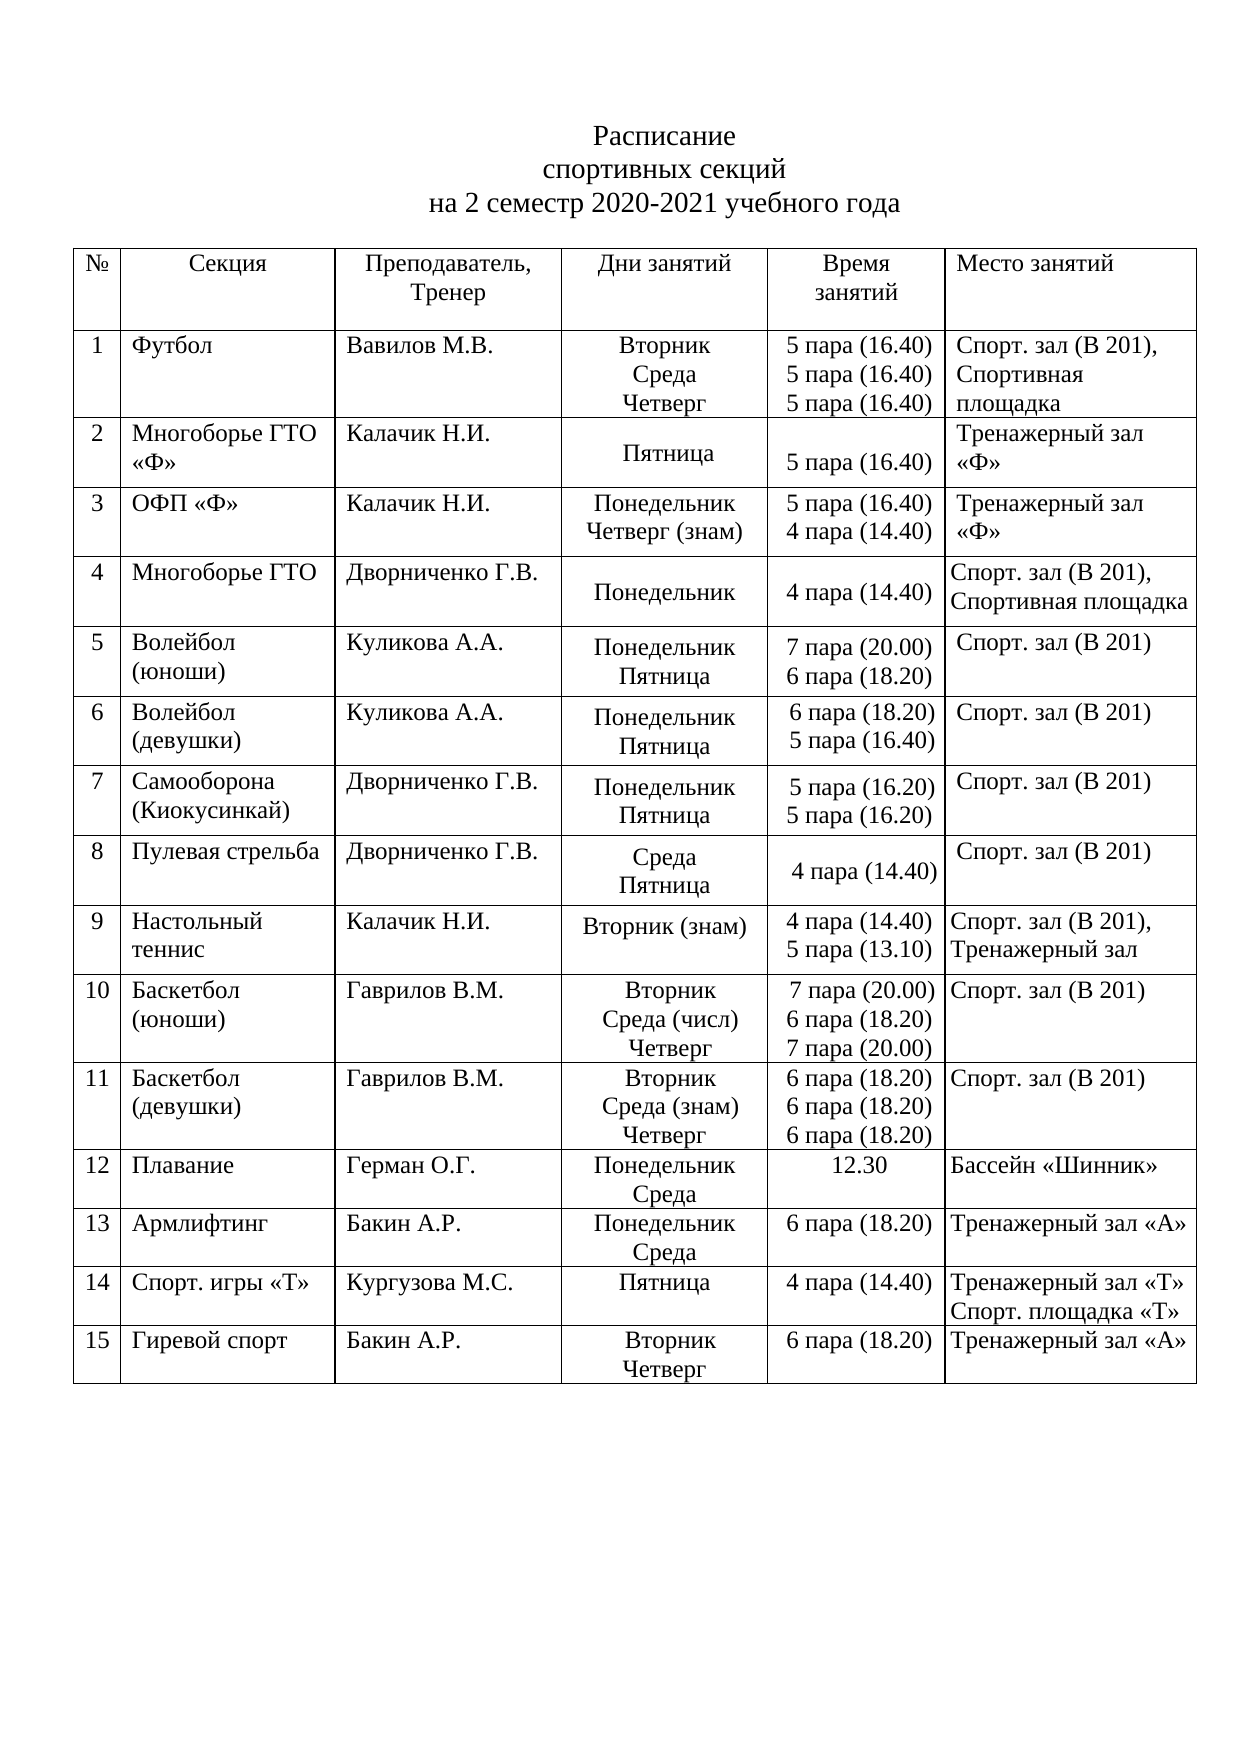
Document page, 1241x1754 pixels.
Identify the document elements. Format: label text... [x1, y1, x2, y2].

text Расписание [177, 118, 1152, 152]
table_cell Спорт. зал (В 201) [946, 975, 1196, 1062]
table_cell 5 пара (16.20) 5 пара (16.20) [768, 766, 944, 835]
table_cell Вторник Среда Четверг [562, 331, 767, 417]
table_cell 5 пара (16.40) 4 пара (14.40) [768, 488, 944, 556]
table_cell Пятница [562, 1267, 767, 1324]
table_cell Понедельник Четверг (знам) [562, 488, 767, 556]
table_cell Гаврилов В.М. [336, 975, 561, 1062]
table_cell 12.30 [768, 1150, 944, 1207]
table_cell 5 пара (16.40) 5 пара (16.40) 5 пара (16.40) [768, 331, 944, 417]
table_cell 7 [74, 766, 120, 835]
table_cell 6 пара (18.20) 6 пара (18.20) 6 пара (18.20) [768, 1063, 944, 1149]
table_cell 4 пара (14.40) [768, 557, 944, 626]
table_cell Вторник (знам) [562, 906, 767, 974]
table_cell Бакин А.Р. [336, 1209, 561, 1266]
table_header Место занятий [946, 249, 1196, 329]
table_cell Тренажерный зал «Ф» [946, 418, 1196, 487]
table_cell Понедельник Среда [562, 1150, 767, 1207]
table_cell Спорт. зал (В 201), Тренажерный зал [946, 906, 1196, 974]
table_cell Многоборье ГТО [121, 557, 334, 626]
table_cell Баскетбол (девушки) [121, 1063, 334, 1149]
table_cell Калачик Н.И. [336, 906, 561, 974]
text на 2 семестр 2020-2021 учебного года [177, 185, 1152, 219]
table_cell Спорт. зал (В 201), Спортивная площадка [946, 331, 1196, 417]
table_cell Дворниченко Г.В. [336, 557, 561, 626]
table_header Секция [121, 249, 334, 329]
table_cell Тренажерный зал «А» [946, 1326, 1196, 1383]
table_cell Футбол [121, 331, 334, 417]
table_cell Понедельник [562, 557, 767, 626]
table_cell Гаврилов В.М. [336, 1063, 561, 1149]
table_cell 8 [74, 836, 120, 905]
table_cell Гиревой спорт [121, 1326, 334, 1383]
table_cell Среда Пятница [562, 836, 767, 905]
text спортивных секций [177, 152, 1152, 185]
table_cell Пулевая стрельба [121, 836, 334, 905]
table_cell 4 [74, 557, 120, 626]
table_cell Вавилов М.В. [336, 331, 561, 417]
table_cell Волейбол (девушки) [121, 697, 334, 765]
table_cell 3 [74, 488, 120, 556]
table_cell Бассейн «Шинник» [946, 1150, 1196, 1207]
table_cell 13 [74, 1209, 120, 1266]
table_cell Понедельник Среда [562, 1209, 767, 1266]
table_cell Кургузова М.С. [336, 1267, 561, 1324]
table_cell Многоборье ГТО «Ф» [121, 418, 334, 487]
table_cell 6 пара (18.20) [768, 1326, 944, 1383]
table_cell Волейбол (юноши) [121, 627, 334, 696]
table_cell Дворниченко Г.В. [336, 766, 561, 835]
table_cell Спорт. зал (В 201), Спортивная площадка [946, 557, 1196, 626]
table_cell Пятница [562, 418, 767, 487]
table_cell 12 [74, 1150, 120, 1207]
table_cell Понедельник Пятница [562, 697, 767, 765]
table_cell Армлифтинг [121, 1209, 334, 1266]
table_header № [74, 249, 120, 329]
table_cell Тренажерный зал «А» [946, 1209, 1196, 1266]
table_header Время занятий [768, 249, 944, 329]
table_cell Тренажерный зал «Ф» [946, 488, 1196, 556]
table_cell 11 [74, 1063, 120, 1149]
table_cell Герман О.Г. [336, 1150, 561, 1207]
table_cell Вторник Среда (числ) Четверг [562, 975, 767, 1062]
table_cell 6 пара (18.20) [768, 1209, 944, 1266]
table_cell Спорт. зал (В 201) [946, 697, 1196, 765]
table_cell 5 [74, 627, 120, 696]
table_header Дни занятий [562, 249, 767, 329]
table_cell 4 пара (14.40) 5 пара (13.10) [768, 906, 944, 974]
table_cell Спорт. зал (В 201) [946, 766, 1196, 835]
table_cell Спорт. зал (В 201) [946, 1063, 1196, 1149]
table_cell 6 пара (18.20) 5 пара (16.40) [768, 697, 944, 765]
table_cell 2 [74, 418, 120, 487]
table_cell Плавание [121, 1150, 334, 1207]
table_cell 7 пара (20.00) 6 пара (18.20) [768, 627, 944, 696]
table_cell 1 [74, 331, 120, 417]
table_cell 6 [74, 697, 120, 765]
table_cell Куликова А.А. [336, 627, 561, 696]
table_cell 5 пара (16.40) [768, 418, 944, 487]
table_cell Дворниченко Г.В. [336, 836, 561, 905]
table_cell 7 пара (20.00) 6 пара (18.20) 7 пара (20.00) [768, 975, 944, 1062]
table_cell Калачик Н.И. [336, 488, 561, 556]
table_cell Калачик Н.И. [336, 418, 561, 487]
table_cell 4 пара (14.40) [768, 836, 944, 905]
table_cell 10 [74, 975, 120, 1062]
table_cell Настольный теннис [121, 906, 334, 974]
table_cell 15 [74, 1326, 120, 1383]
table_cell Понедельник Пятница [562, 627, 767, 696]
table_cell Спорт. игры «Т» [121, 1267, 334, 1324]
table_cell Самооборона (Киокусинкай) [121, 766, 334, 835]
table_cell Понедельник Пятница [562, 766, 767, 835]
table_cell Бакин А.Р. [336, 1326, 561, 1383]
table_cell 4 пара (14.40) [768, 1267, 944, 1324]
table_cell Баскетбол (юноши) [121, 975, 334, 1062]
table_header Преподаватель, Тренер [336, 249, 561, 329]
table_cell 9 [74, 906, 120, 974]
table_cell Тренажерный зал «Т» Спорт. площадка «Т» [946, 1267, 1196, 1324]
table_cell 14 [74, 1267, 120, 1324]
table_cell Спорт. зал (В 201) [946, 836, 1196, 905]
table_cell Вторник Четверг [562, 1326, 767, 1383]
table_cell Вторник Среда (знам) Четверг [562, 1063, 767, 1149]
table_cell ОФП «Ф» [121, 488, 334, 556]
table_cell Спорт. зал (В 201) [946, 627, 1196, 696]
table_cell Куликова А.А. [336, 697, 561, 765]
